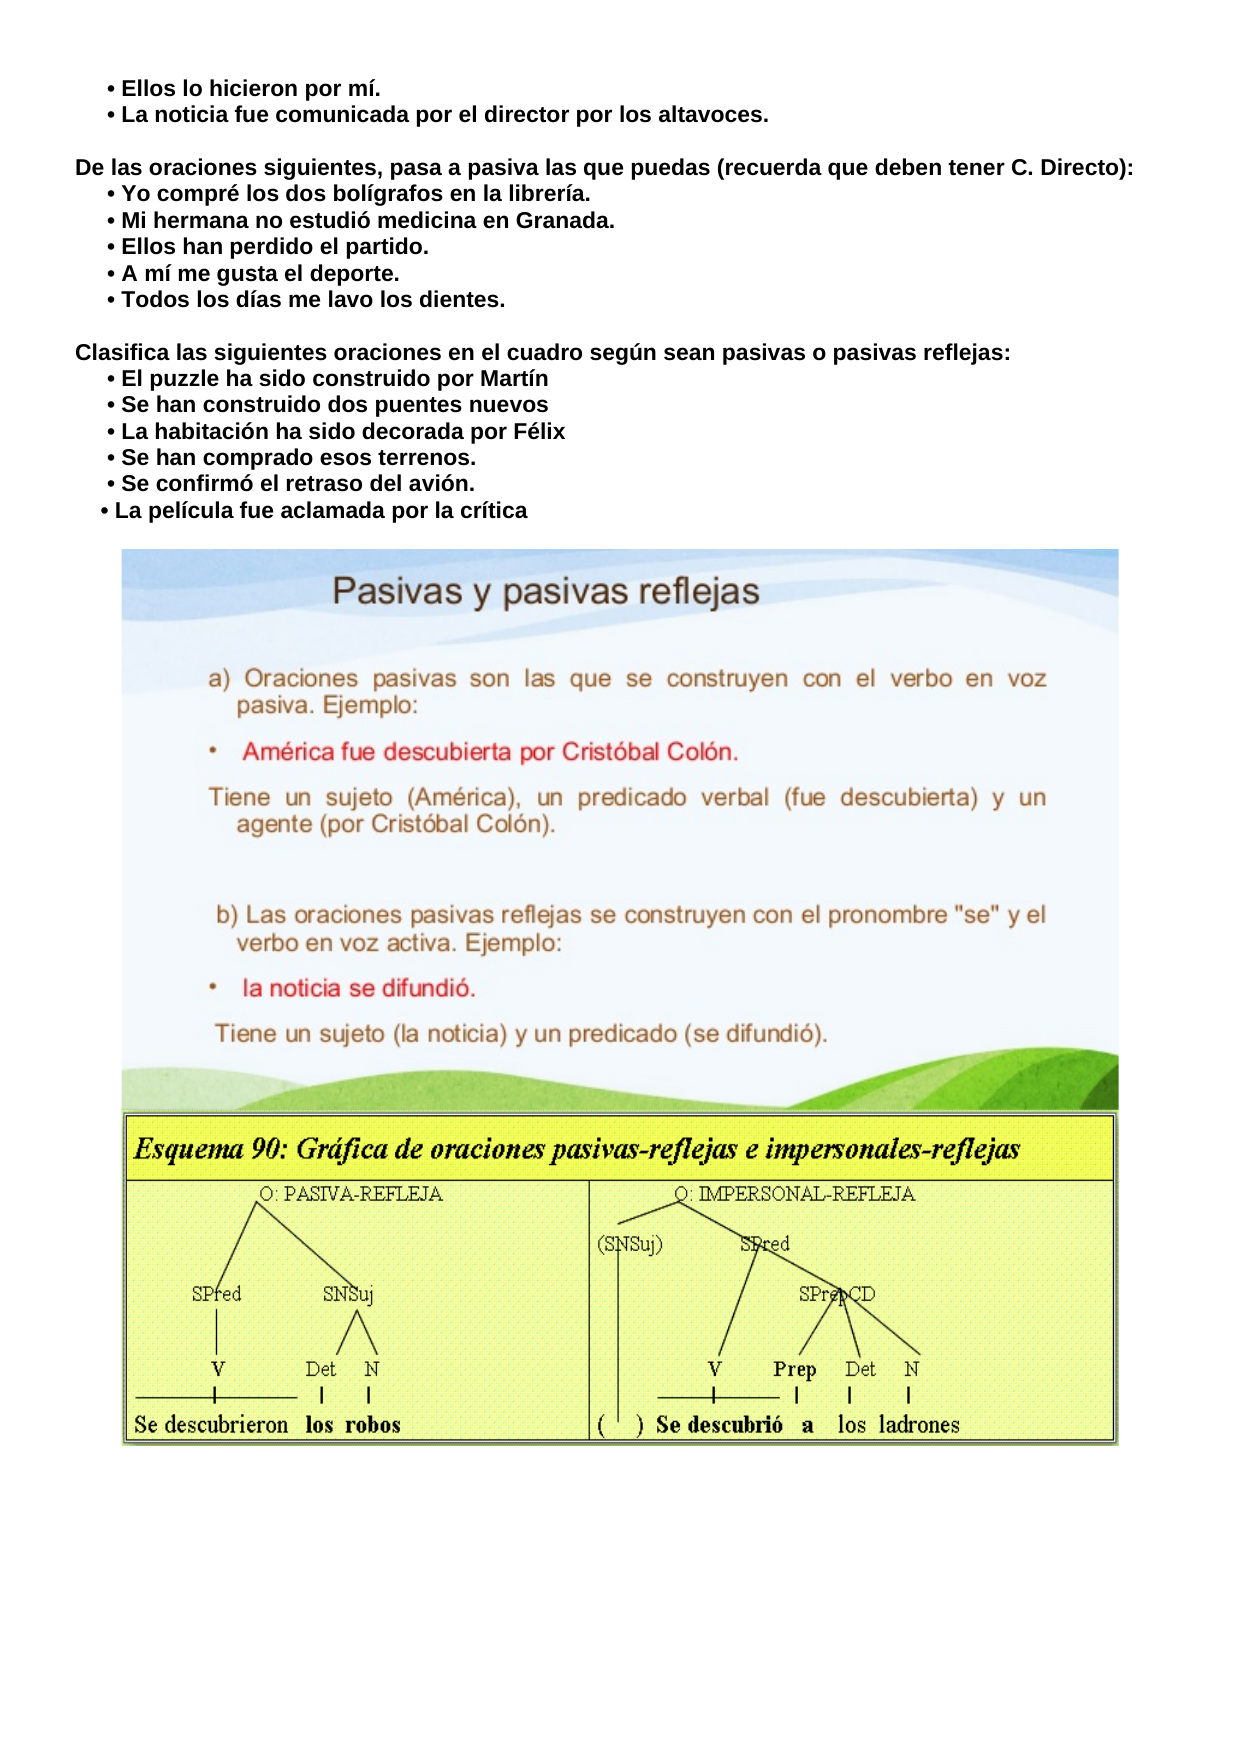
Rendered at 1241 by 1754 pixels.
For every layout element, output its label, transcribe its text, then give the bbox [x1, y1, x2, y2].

text • La película fue aclamada por la crítica [75, 497, 1165, 523]
text • Se confirmó el retraso del avión. [75, 470, 1165, 497]
text • Ellos han perdido el partido. [75, 233, 1165, 259]
text • Yo compré los dos bolígrafos en la librería. [75, 180, 1165, 207]
text • Mi hermana no estudió medicina en Granada. [75, 207, 1165, 233]
text • Se han construido dos puentes nuevos [75, 391, 1165, 418]
picture [121, 549, 1119, 1446]
text • Todos los días me lavo los dientes. [75, 286, 1165, 312]
text Clasifica las siguientes oraciones en el cuadro según sean pasivas o pasivas reflejas: [75, 338, 1165, 365]
text De las oraciones siguientes, pasa a pasiva las que puedas (recuerda que deben tener C. Directo): [75, 154, 1165, 180]
text • Ellos lo hicieron por mí. [75, 75, 1165, 101]
text • El puzzle ha sido construido por Martín [75, 365, 1165, 391]
text • A mí me gusta el deporte. [75, 259, 1165, 286]
text • La habitación ha sido decorada por Félix [75, 418, 1165, 444]
text • La noticia fue comunicada por el director por los altavoces. [75, 101, 1165, 128]
text • Se han comprado esos terrenos. [75, 444, 1165, 470]
